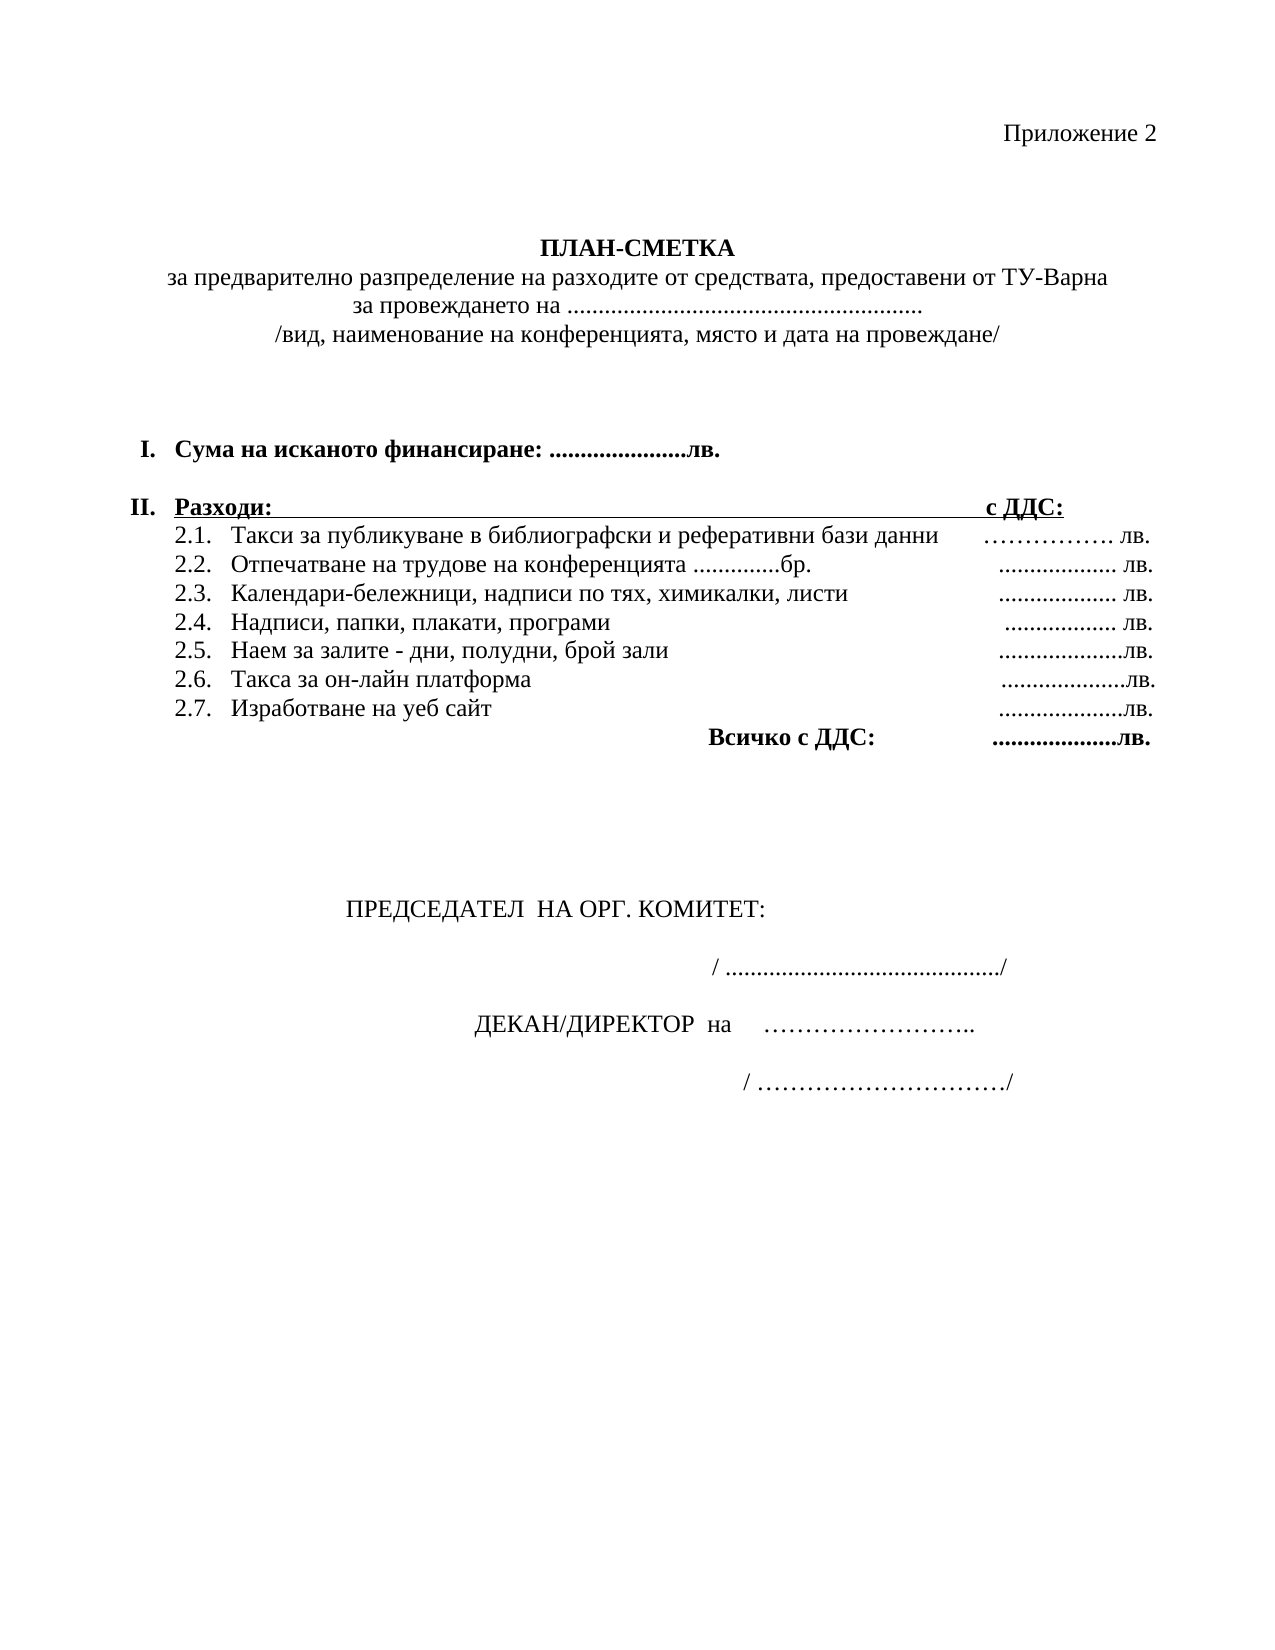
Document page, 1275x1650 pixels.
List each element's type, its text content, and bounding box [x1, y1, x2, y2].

text ПЛАН-СМЕТКА [118, 233, 1157, 262]
list Изработване на уеб сайт ....................лв. [174, 693, 1157, 722]
text /вид, наименование на конференцията, място и дата на провеждане/ [118, 319, 1157, 348]
text / ............................................/ [118, 952, 1157, 981]
text ДЕКАН/Директор на …………………….. [118, 1009, 1157, 1038]
text за предварително разпределение на разходите от средствата, предоставени от ТУ-Варна [118, 262, 1157, 291]
text ПРЕДСЕДАТЕЛ НА ОРГ. КОМИТЕТ: [266, 894, 1167, 923]
list Разходи: с ДДС: [156, 492, 1157, 521]
list Такси за публикуване в библиографски и реферативни бази данни ……………. лв. [174, 521, 1157, 549]
list Наем за залите - дни, полудни, брой зали ....................лв. [174, 636, 1157, 664]
text Всичко с ДДС: ....................лв. [708, 722, 1157, 751]
text за провеждането на ......................................................... [118, 291, 1157, 319]
list Такса за он-лайн платформа ....................лв. [174, 664, 1157, 693]
list Надписи, папки, плакати, програми .................. лв. [174, 607, 1157, 636]
text Приложение 2 [118, 118, 1157, 147]
list Отпечатване на трудове на конференцията ..............бр. ................... лв. [174, 549, 1157, 578]
text / …………………………/ [118, 1067, 1157, 1096]
list Сума на исканото финансиране: ......................лв. [156, 434, 1157, 463]
list Календари-бележници, надписи по тях, химикалки, листи ................... лв. [174, 578, 1157, 607]
